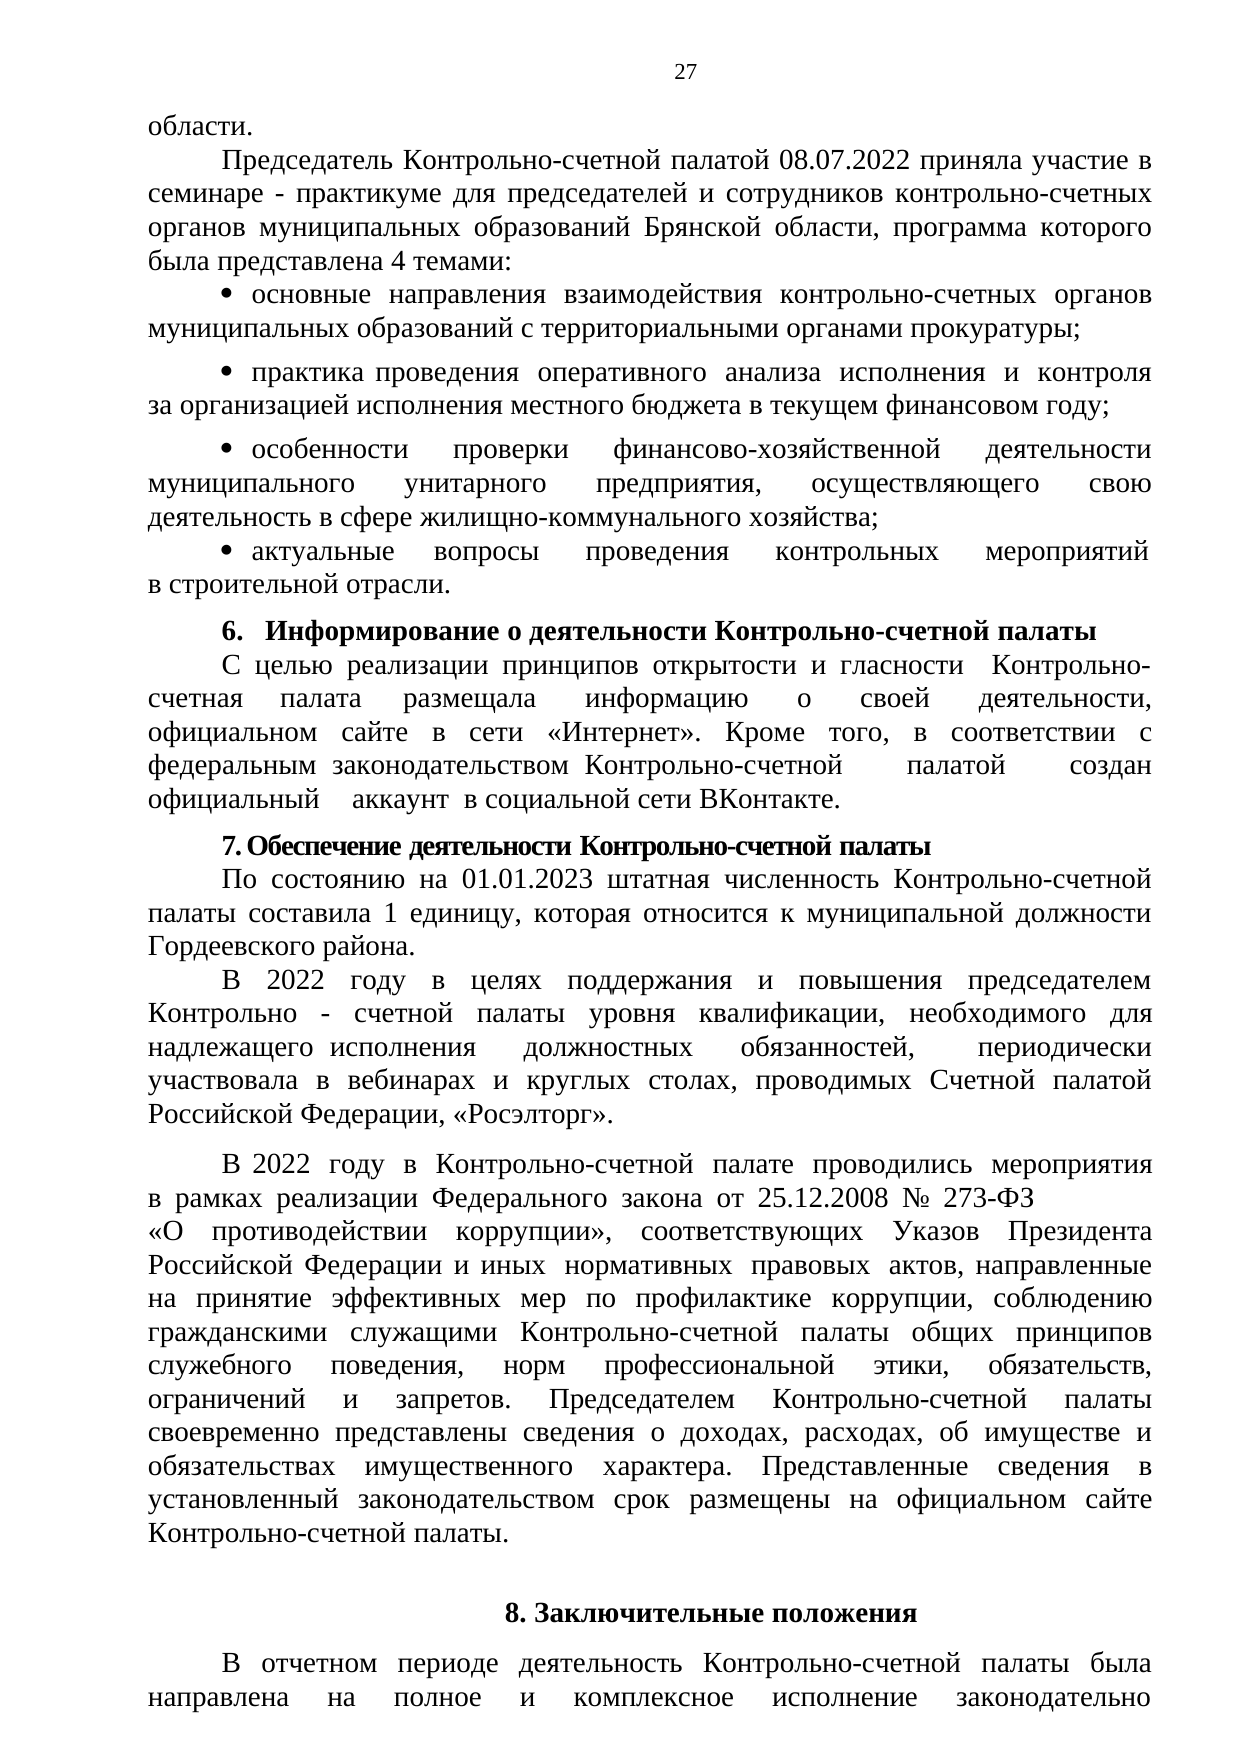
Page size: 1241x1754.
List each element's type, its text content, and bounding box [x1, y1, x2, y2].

text С целью реализации принципов открытости и гласности Контрольно-счетная палата размещала информацию о своей деятельности, официальном сайте в сети «Интернет». Кроме того, в соответствии с федеральным законодательством Контрольно-счетной палатой создан официальный аккаунт в социальной сети ВКонтакте. [148, 647, 1152, 814]
subtitle Заключительные положения [221, 1595, 1201, 1629]
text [148, 108, 1152, 142]
list основные направления взаимодействия контрольно-счетных органов муниципальных образований с территориальными органами прокуратуры; [148, 276, 1152, 343]
subtitle Обеспечение деятельности Контрольно-счетной палаты [221, 828, 1201, 861]
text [148, 1645, 1152, 1712]
list практика проведения оперативного анализа исполнения и контроля за организацией исполнения местного бюджета в текущем финансовом году; [148, 354, 1152, 421]
text Председатель Контрольно-счетной палатой 08.07.2022 приняла участие в семинаре - практикуме для председателей и сотрудников контрольно-счетных органов муниципальных образований Брянской области, программа которого была представлена 4 темами: [148, 142, 1152, 276]
list особенности проверки финансово-хозяйственной деятельности муниципального унитарного предприятия, осуществляющего свою деятельность в сфере жилищно-коммунального хозяйства; [148, 431, 1152, 532]
list актуальные вопросы проведения контрольных мероприятий в строительной отрасли. [148, 533, 1151, 600]
text «О противодействии коррупции», соответствующих Указов Президента Российской Федерации и иных нормативных правовых актов, направленные на принятие эффективных мер по профилактике коррупции, соблюдению гражданскими служащими Контрольно-счетной палаты общих принципов служебного поведения, норм профессиональной этики, обязательств, ограничений и запретов. Председателем Контрольно-счетной палаты своевременно представлены сведения о доходах, расходах, об имуществе и обязательствах имущественного характера. Представленные сведения в установленный законодательством срок размещены на официальном сайте Контрольно-счетной палаты. [148, 1213, 1152, 1549]
subtitle Информирование о деятельности Контрольно-счетной палаты [148, 613, 1152, 647]
text По состоянию на 01.01.2023 штатная численность Контрольно-счетной палаты составила 1 единицу, которая относится к муниципальной должности Гордеевского района. [148, 861, 1152, 962]
text В 2022 году в Контрольно-счетной палате проводились мероприятия в рамках реализации Федерального закона от 25.12.2008 № 273-ФЗ [148, 1146, 1153, 1213]
text В 2022 году в целях поддержания и повышения председателем Контрольно - счетной палаты уровня квалификации, необходимого для надлежащего исполнения должностных обязанностей, периодически участвовала в вебинарах и круглых столах, проводимых Счетной палатой Российской Федерации, «Росэлторг». [148, 962, 1152, 1129]
